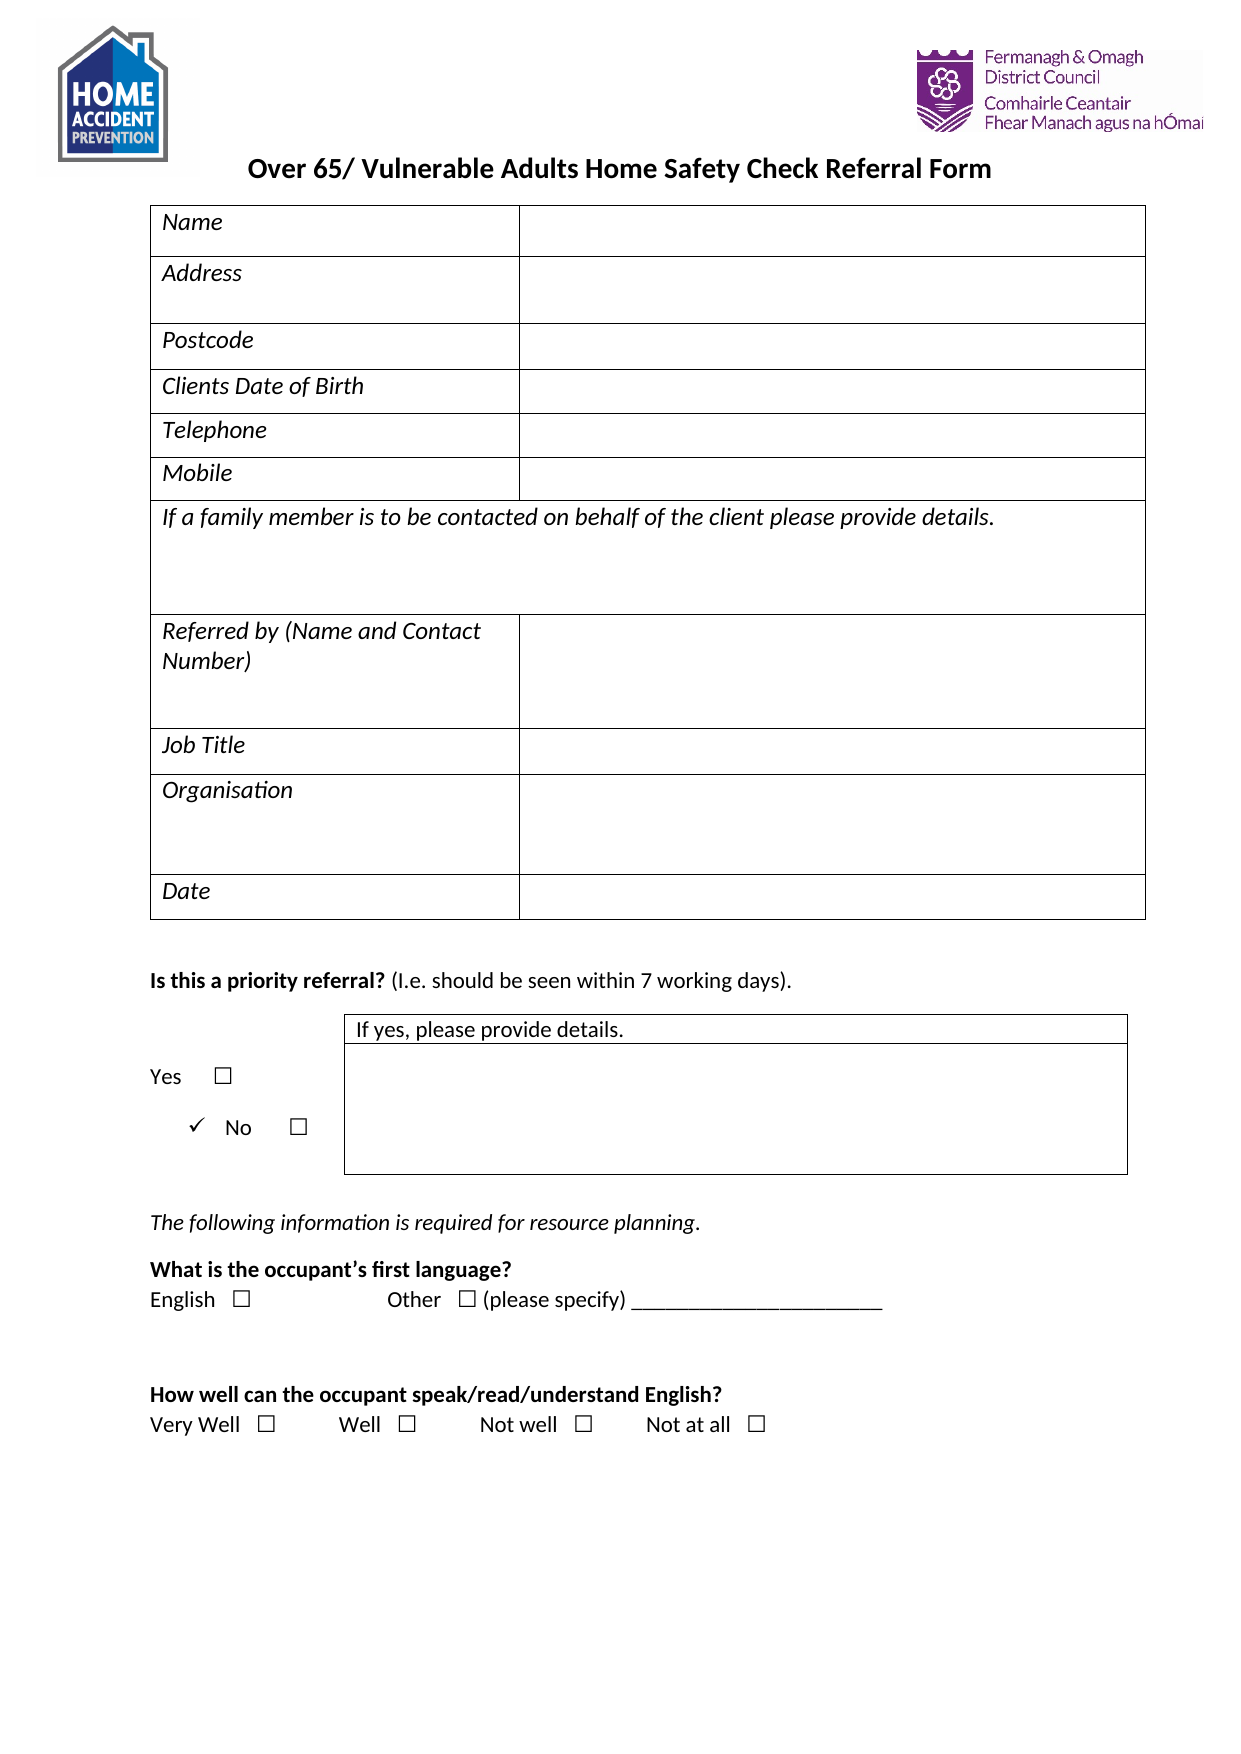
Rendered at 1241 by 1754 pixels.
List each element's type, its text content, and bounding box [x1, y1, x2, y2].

text Over 65/ Vulnerable Adults Home Safety Check Referral Form [150, 150, 1090, 186]
text Yes [150, 1060, 344, 1091]
table_cell [345, 1044, 1127, 1173]
table_cell Telephone [151, 414, 519, 457]
table_cell [520, 775, 1145, 874]
list No [187, 1111, 344, 1142]
table_cell [520, 729, 1145, 773]
table_cell Postcode [151, 324, 519, 369]
table_cell If a family member is to be contacted on behalf of the client please provide details. [151, 501, 1145, 614]
picture [915, 50, 1203, 131]
table_cell [520, 458, 1145, 500]
table_cell Date [151, 875, 519, 918]
table_cell Mobile [151, 458, 519, 500]
table_cell [520, 324, 1145, 369]
text How well can the occupant speak/read/understand English? [150, 1380, 1090, 1408]
table_cell Referred by (Name and Contact Number) [151, 615, 519, 728]
table_cell [520, 414, 1145, 457]
table_cell Job Title [151, 729, 519, 773]
table_header [520, 206, 1145, 256]
text English Other (please specify) ______________________ [150, 1283, 1090, 1314]
text Very Well Well Not well Not at all [150, 1408, 1090, 1439]
table_cell Address [151, 257, 519, 323]
table_cell [520, 875, 1145, 918]
table_header If yes, please provide details. [345, 1015, 1127, 1043]
text Is this a priority referral? (I.e. should be seen within 7 working days). [150, 966, 1090, 994]
table_header Name [151, 206, 519, 256]
text The following information is required for resource planning. [150, 1208, 1090, 1236]
table_cell [520, 370, 1145, 413]
table_cell Clients Date of Birth [151, 370, 519, 413]
table_cell [520, 257, 1145, 323]
table_cell [520, 615, 1145, 728]
text What is the occupant’s first language? [150, 1255, 1090, 1283]
table_cell Organisation [151, 775, 519, 874]
